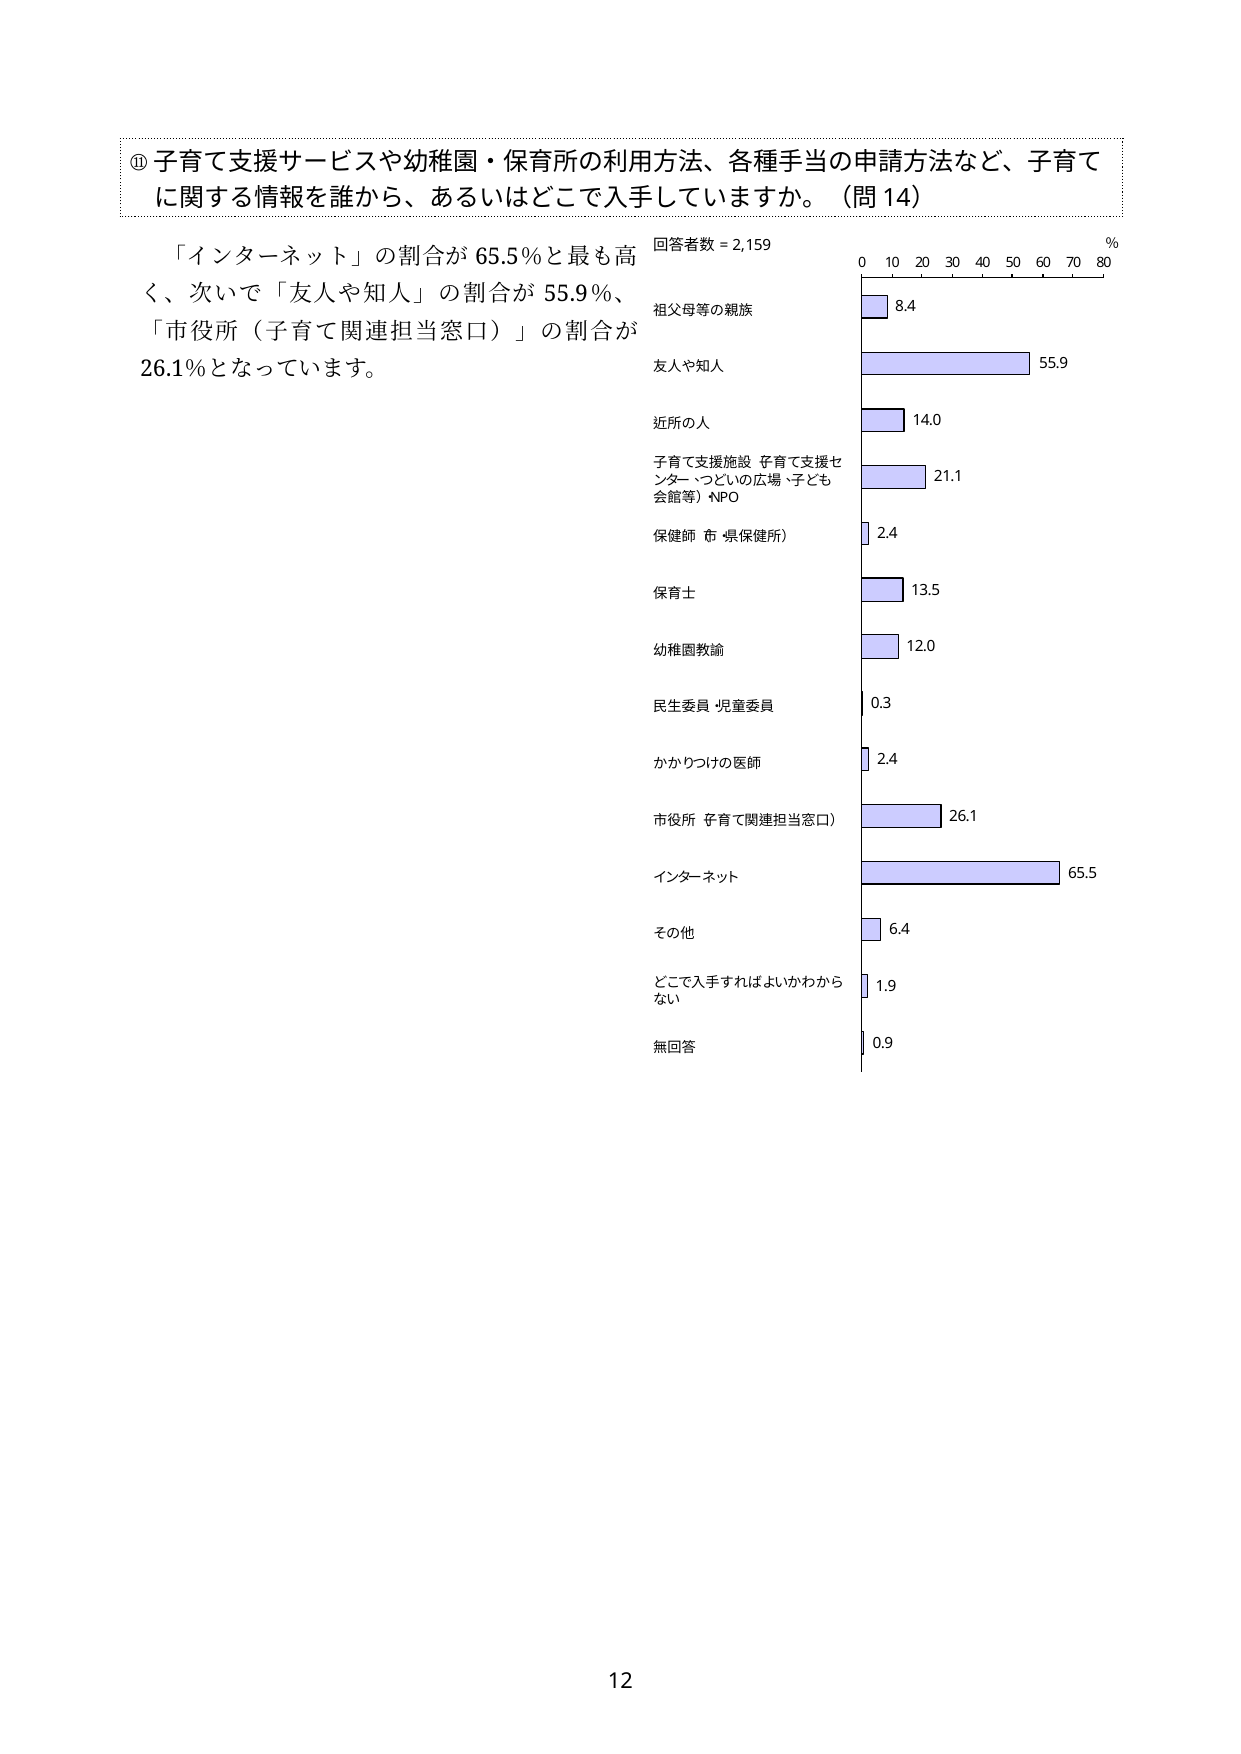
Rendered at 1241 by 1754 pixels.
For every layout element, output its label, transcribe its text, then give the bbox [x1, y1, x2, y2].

text 「インターネット」の割合が65.5％と最も高く、次いで「友人や知人」の割合が55.9％、「市役所（子育て関連担当窓口）」の割合が26.1％となっています。 [140, 236, 638, 386]
text ⑪子育て支援サービスや幼稚園・保育所の利用方法、各種手当の申請方法など、子育てに関する情報を誰から、あるいはどこで入手していますか。（問14） [120, 138, 1123, 217]
